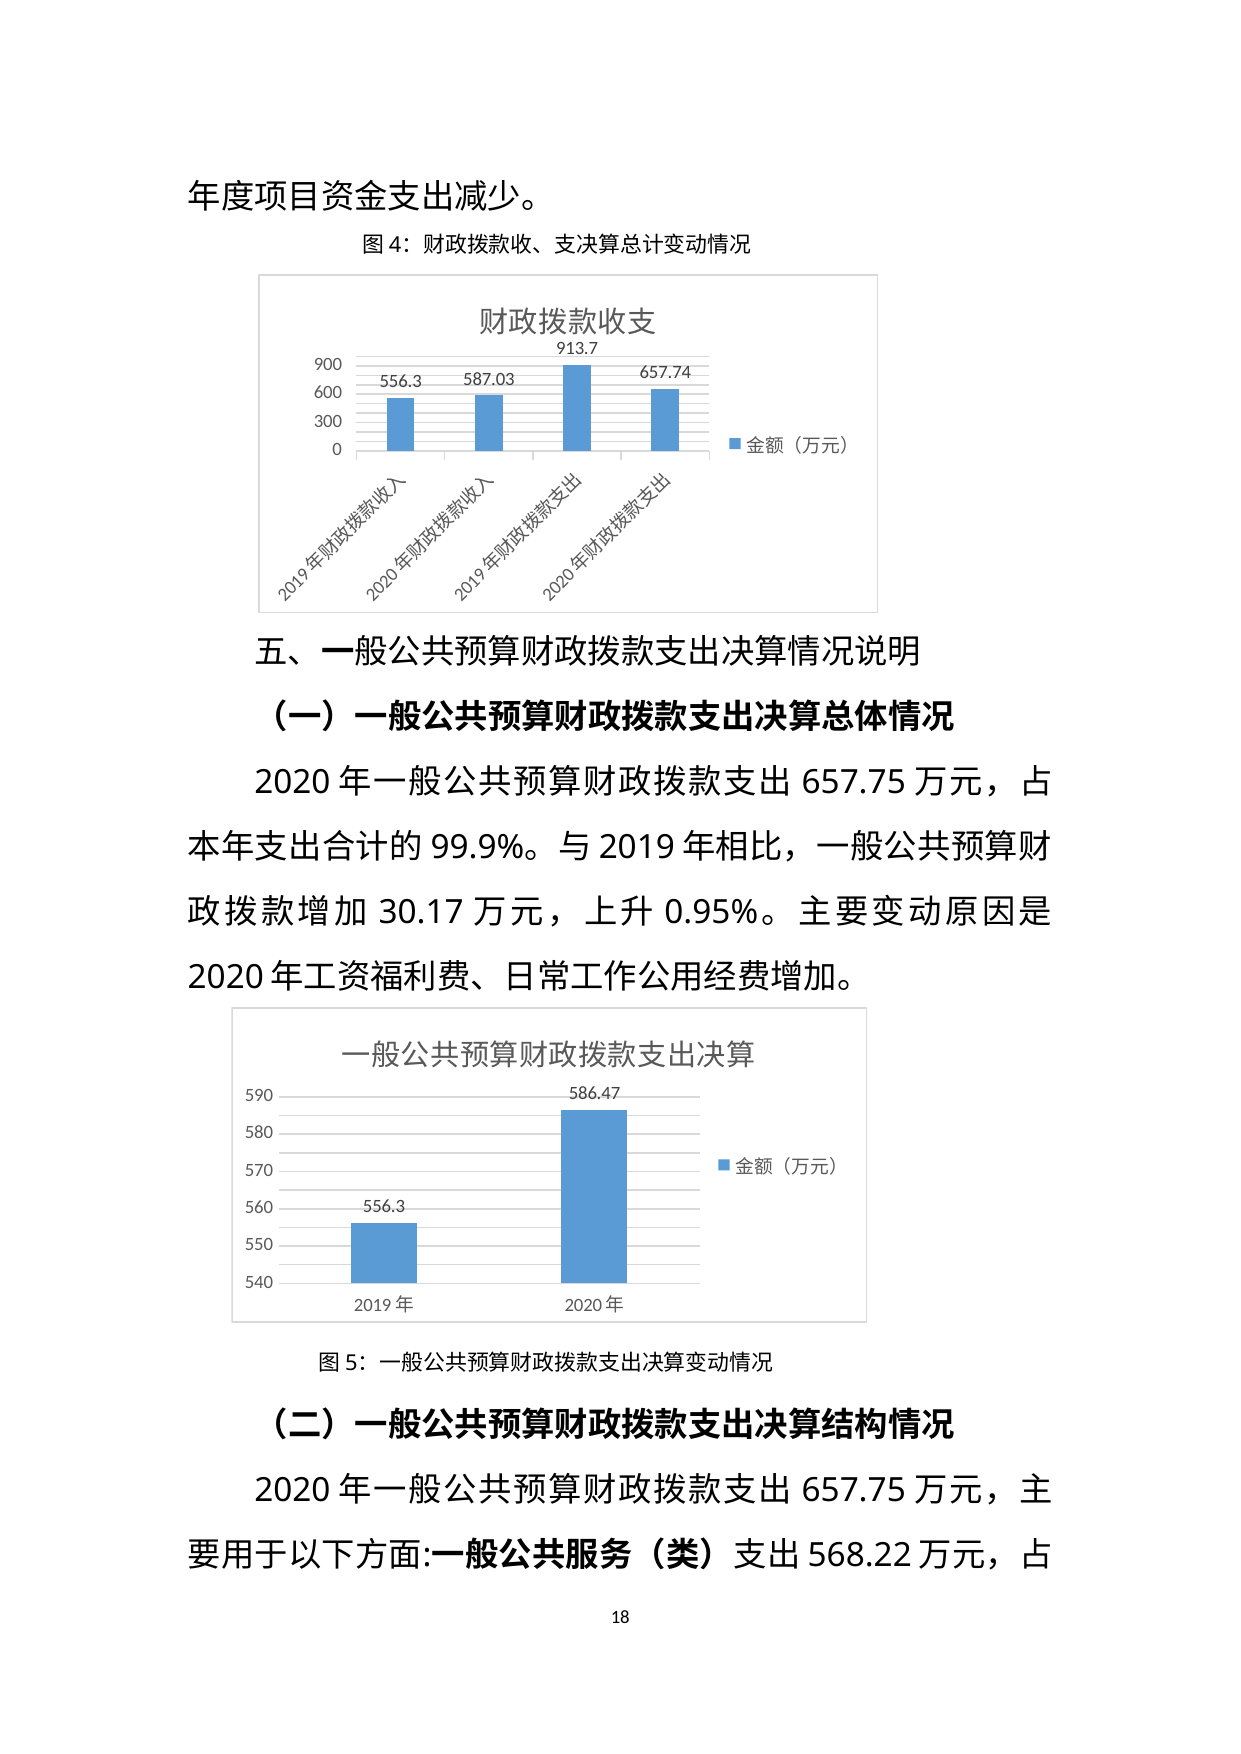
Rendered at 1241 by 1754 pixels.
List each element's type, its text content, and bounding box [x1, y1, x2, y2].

text 五、一般公共预算财政拨款支出决算情况说明 [187, 259, 1053, 682]
text （二）一般公共预算财政拨款支出决算结构情况 [187, 1389, 1053, 1454]
text 图5：一般公共预算财政拨款支出决算变动情况 [231, 1344, 1053, 1377]
text （一）一般公共预算财政拨款支出决算总体情况 [187, 682, 1053, 747]
text 图4：财政拨款收、支决算总计变动情况 [187, 227, 1053, 259]
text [187, 1454, 1053, 1584]
text 2020年一般公共预算财政拨款支出657.75万元，占本年支出合计的99.9%。与2019年相比，一般公共预算财政拨款增加30.17万元，上升0.95%。主要变动原因是2020年工资福利费、日常工作公用经费增加。 [187, 747, 1053, 1007]
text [187, 162, 1053, 227]
